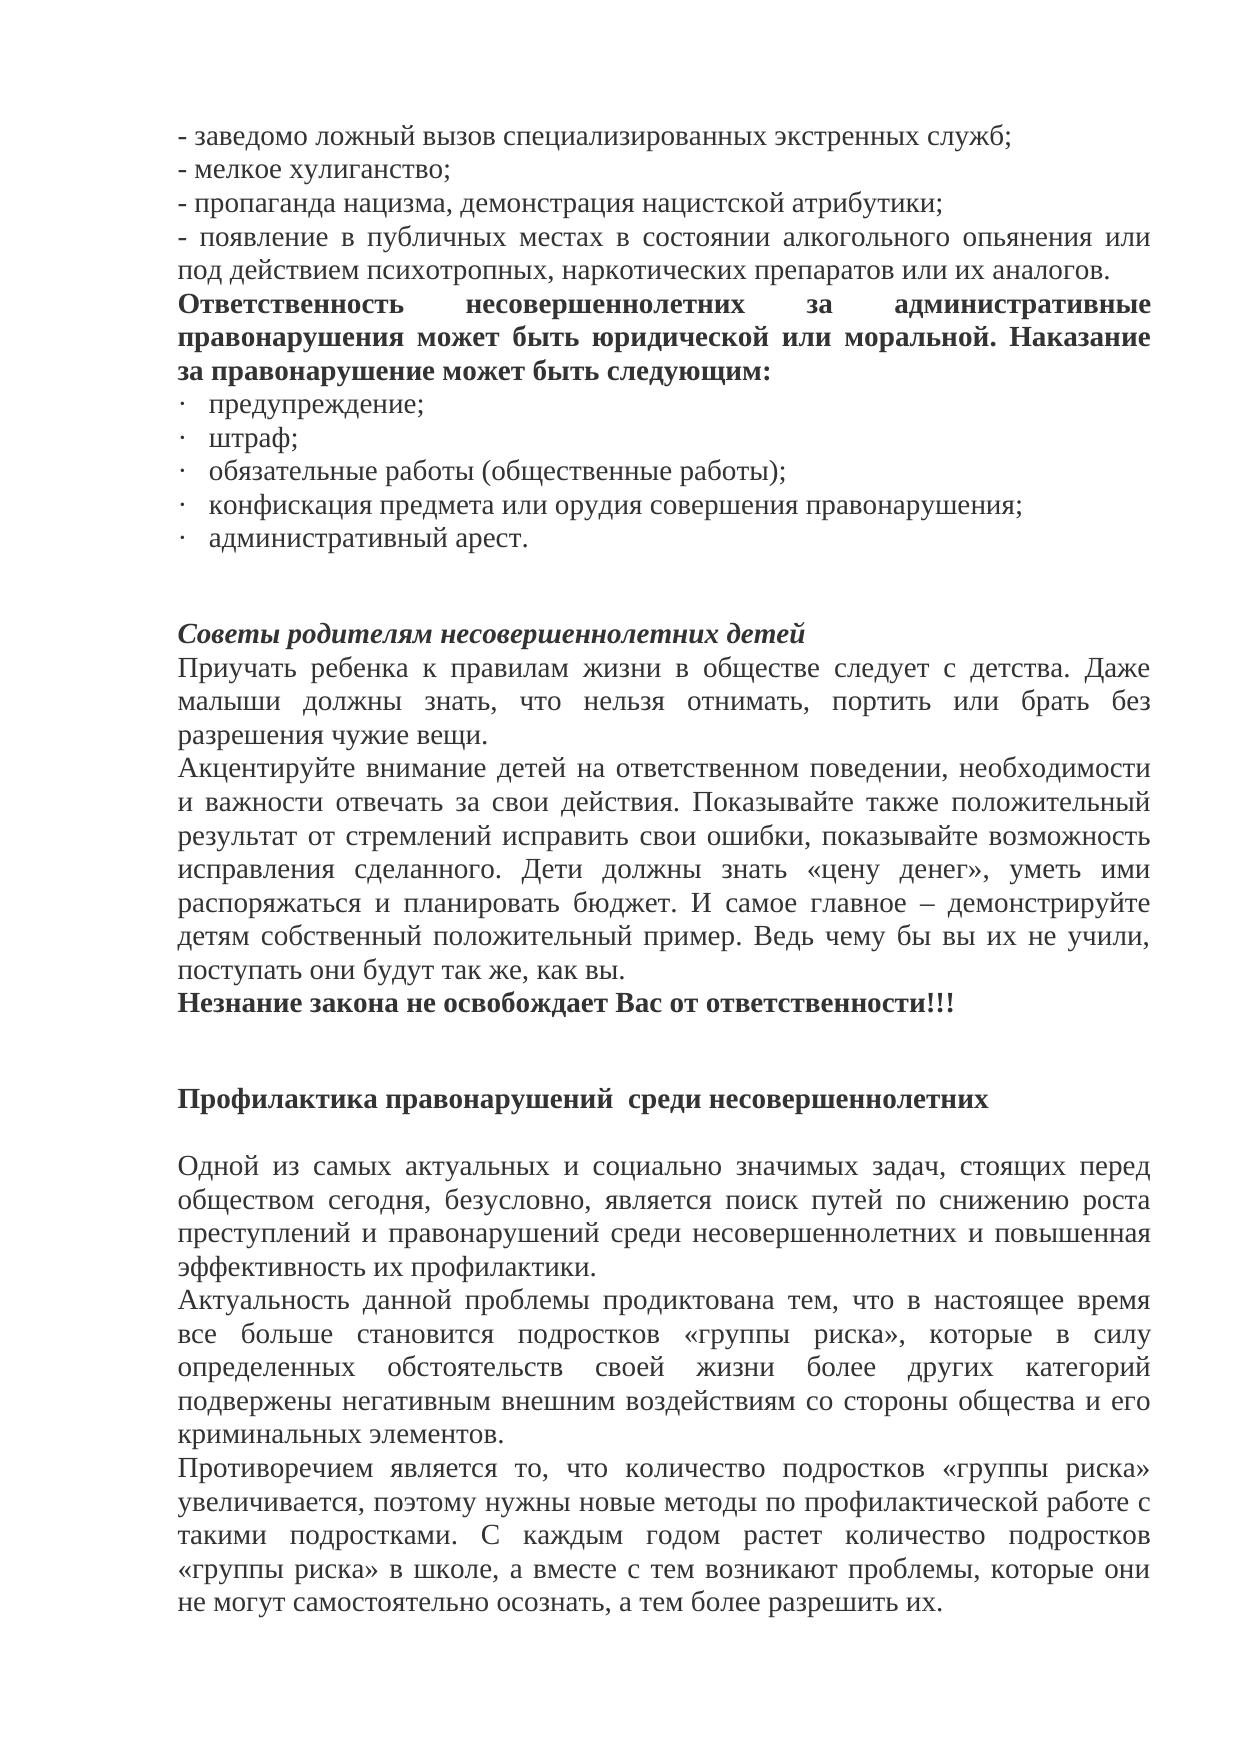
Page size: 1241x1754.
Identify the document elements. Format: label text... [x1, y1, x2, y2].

text · административный арест. [177, 521, 1152, 554]
text Акцентируйте внимание детей на ответственном поведении, необходимости и важности отвечать за свои действия. Показывайте также положительный результат от стремлений исправить свои ошибки, показывайте возможность исправления сделанного. Дети должны знать «цену денег», уметь ими распоряжаться и планировать бюджет. И самое главное – демонстрируйте детям собственный положительный пример. Ведь чему бы вы их не учили, поступать они будут так же, как вы. [177, 751, 1152, 985]
text · штраф; [177, 420, 1152, 453]
text · обязательные работы (общественные работы); [177, 453, 1152, 487]
text - пропаганда нацизма, демонстрация нацистской атрибутики; [177, 185, 1152, 219]
text Ответственность несовершеннолетних за административные правонарушения может быть юридической или моральной. Наказание за правонарушение может быть следующим: [177, 286, 1152, 386]
text Одной из самых актуальных и социально значимых задач, стоящих перед обществом сегодня, безусловно, является поиск путей по снижению роста преступлений и правонарушений среди несовершеннолетних и повышенная эффективность их профилактики. [177, 1148, 1152, 1282]
text · предупреждение; [177, 386, 1152, 420]
text Приучать ребенка к правилам жизни в обществе следует с детства. Даже малыши должны знать, что нельзя отнимать, портить или брать без разрешения чужие вещи. [177, 650, 1152, 751]
text Незнание закона не освобождает Вас от ответственности!!! [177, 985, 1152, 1019]
text · конфискация предмета или орудия совершения правонарушения; [177, 487, 1152, 521]
text - мелкое хулиганство; [177, 152, 1152, 185]
text Противоречием является то, что количество подростков «группы риска» увеличивается, поэтому нужны новые методы по профилактической работе с такими подростками. С каждым годом растет количество подростков «группы риска» в школе, а вместе с тем возникают проблемы, которые они не могут самостоятельно осознать, а тем более разрешить их. [177, 1450, 1152, 1618]
text Профилактика правонарушений среди несовершеннолетних [177, 1081, 1152, 1115]
text Актуальность данной проблемы продиктована тем, что в настоящее время все больше становится подростков «группы риска», которые в силу определенных обстоятельств своей жизни более других категорий подвержены негативным внешним воздействиям со стороны общества и его криминальных элементов. [177, 1282, 1152, 1450]
text - заведомо ложный вызов специализированных экстренных служб; [177, 118, 1152, 152]
text - появление в публичных местах в состоянии алкогольного опьянения или под действием психотропных, наркотических препаратов или их аналогов. [177, 219, 1152, 286]
text Советы родителям несовершеннолетних детей [177, 616, 1152, 650]
